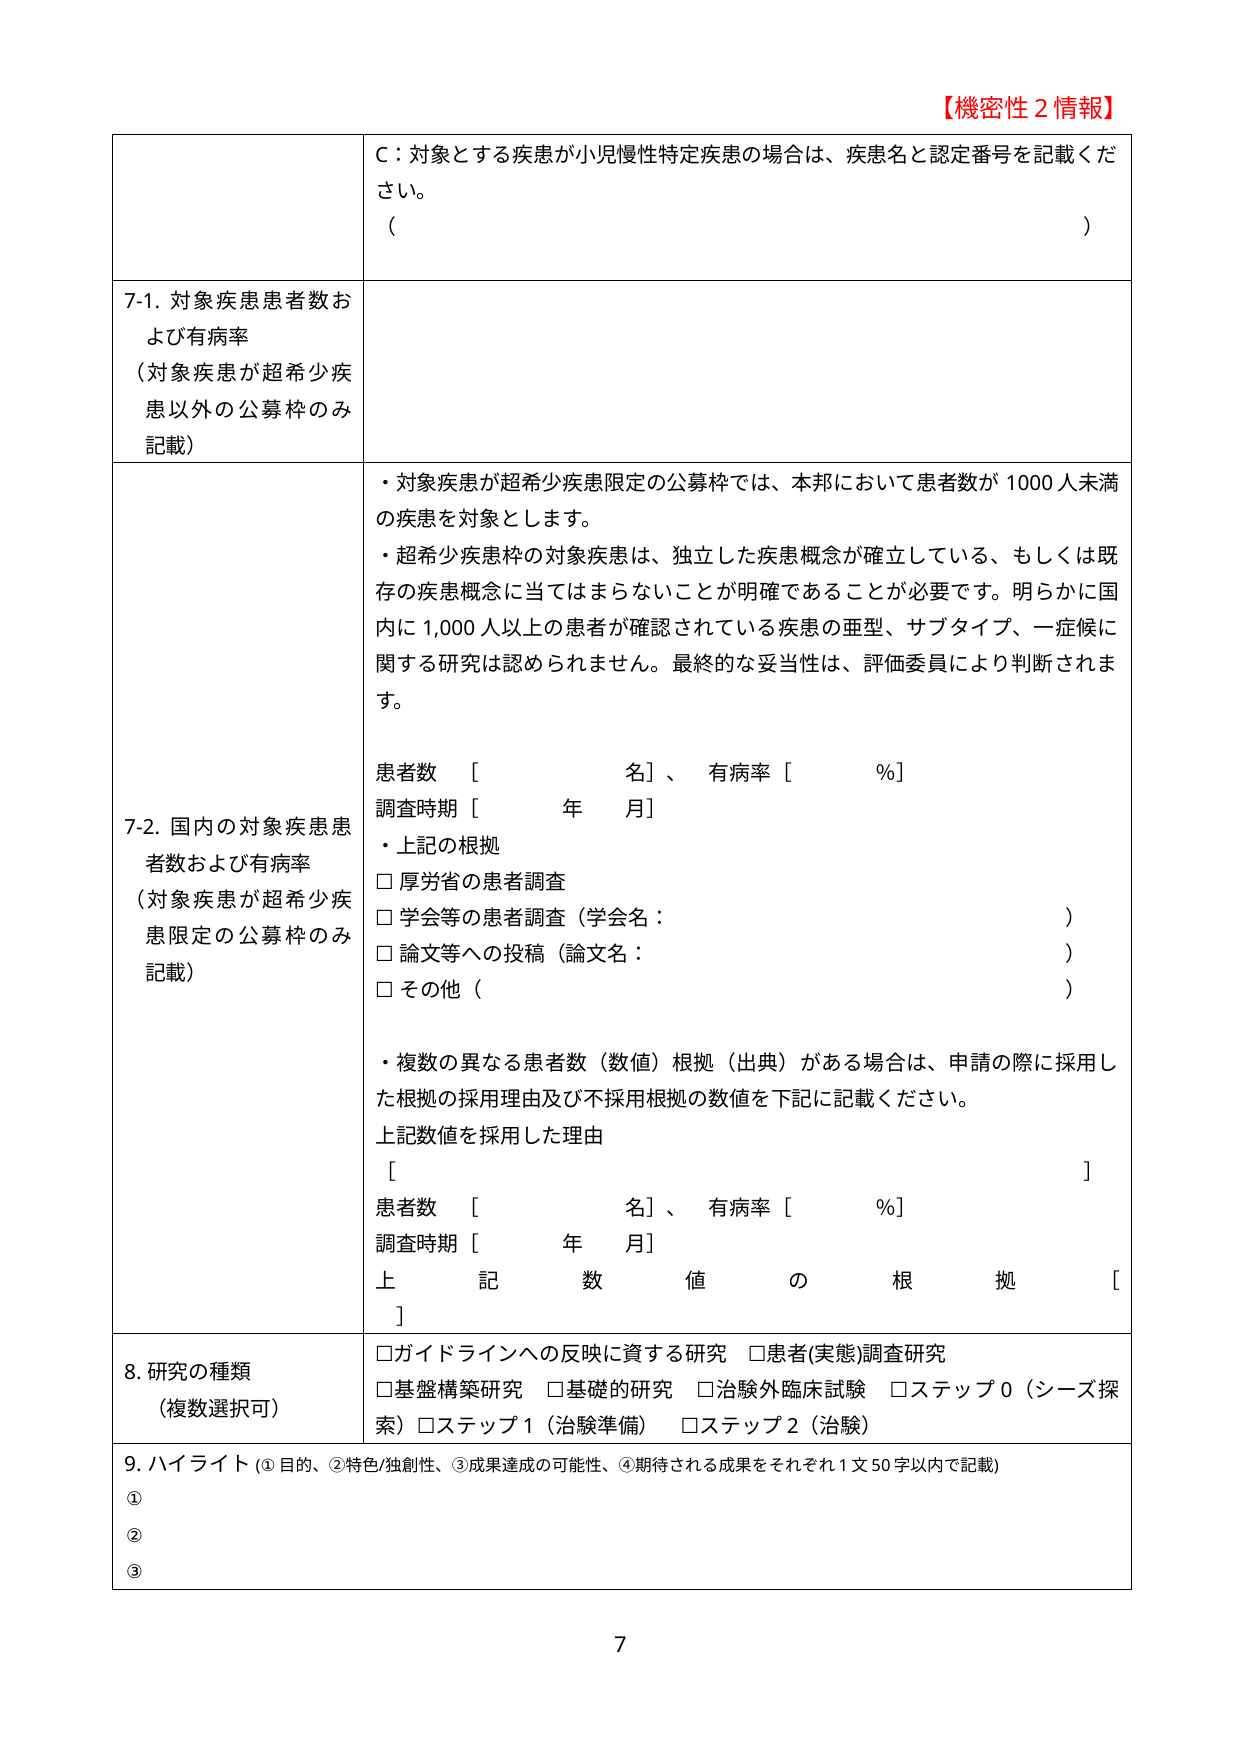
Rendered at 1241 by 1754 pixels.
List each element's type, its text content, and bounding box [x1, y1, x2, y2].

table_cell [364, 281, 1131, 462]
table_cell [113, 135, 363, 280]
table_cell 7-2. 国内の対象疾患患者数および有病率 （対象疾患が超希少疾患限定の公募枠のみ記載） [113, 463, 363, 1333]
table_cell 7-1. 対象疾患患者数および有病率 （対象疾患が超希少疾患以外の公募枠のみ記載） [113, 281, 363, 462]
table_cell 8. 研究の種類 （複数選択可） [113, 1334, 363, 1443]
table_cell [364, 135, 1131, 280]
table_cell ガイドラインへの反映に資する研究 患者(実態)調査研究 基盤構築研究 基礎的研究 治験外臨床試験 ステップ0（シーズ探索）ステップ1（治験準備） ステップ2（治験） [364, 1334, 1131, 1443]
table_cell ・対象疾患が超希少疾患限定の公募枠では、本邦において患者数が1000人未満の疾患を対象とします。 ・超希少疾患枠の対象疾患は、独立した疾患概念が確立している、もしくは既存の疾患概念に当てはまらないことが明確であることが必要です。明らかに国内に1,000人以上の患者が確認されている疾患の亜型、サブタイプ、一症候に関する研究は認められません。最終的な妥当性は、評価委員により判断されます。 患者数 ［ 名］、 有病率［ ％］ 調査時期［ 年 月］ ・上記の根拠 厚労省の患者調査 学会等の患者調査（学会名： ） 論文等への投稿（論文名： ） その他（ ） ・複数の異なる患者数（数値）根拠（出典）がある場合は、申請の際に採用した根拠の採用理由及び不採用根拠の数値を下記に記載ください。 上記数値を採用した理由 ［ ］ 患者数 ［ 名］、 有病率［ ％］ 調査時期［ 年 月］ 上記数値の根拠［ ］ [364, 463, 1131, 1333]
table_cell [113, 1444, 1131, 1589]
